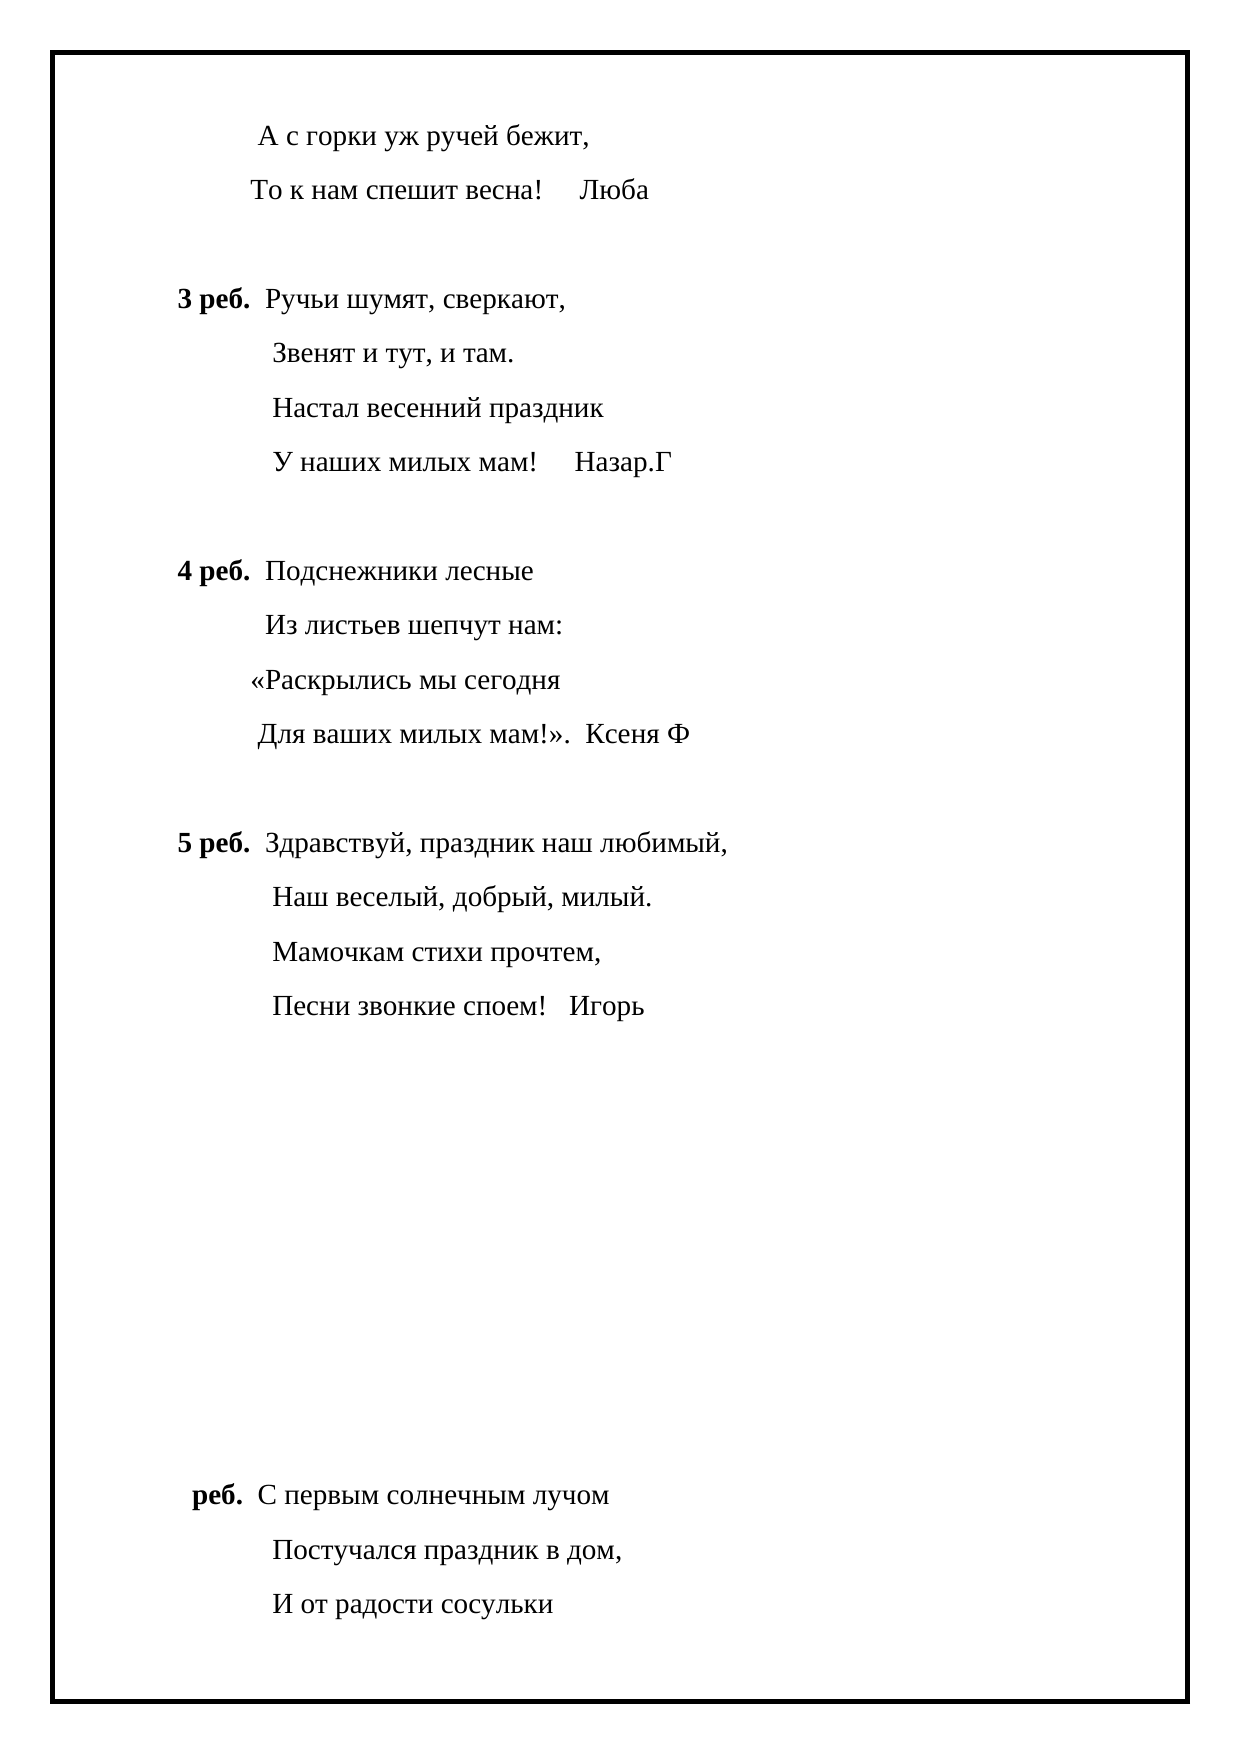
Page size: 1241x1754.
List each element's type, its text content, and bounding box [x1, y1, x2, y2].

text Постучался праздник в дом, [177, 1532, 1152, 1565]
text И от радости сосульки [177, 1586, 1152, 1620]
text 4 реб. Подснежники лесные [177, 553, 1152, 587]
text Наш веселый, добрый, милый. [177, 879, 1152, 913]
text 5 реб. Здравствуй, праздник наш любимый, [177, 825, 1152, 858]
text Звенят и тут, и там. [177, 336, 1152, 369]
text «Раскрылись мы сегодня [177, 662, 1152, 695]
text Настал весенний праздник [177, 390, 1152, 423]
text 3 реб. Ручьи шумят, сверкают, [177, 281, 1152, 315]
text реб. С первым солнечным лучом [177, 1477, 1152, 1511]
text Мамочкам стихи прочтем, [177, 934, 1152, 967]
text А с горки уж ручей бежит, [177, 118, 1152, 152]
text Песни звонкие споем! Игорь [177, 988, 1152, 1022]
text То к нам спешит весна! Люба [177, 172, 1152, 206]
text Для ваших милых мам!». Ксеня Ф [177, 716, 1152, 750]
text Из листьев шепчут нам: [177, 607, 1152, 641]
text У наших милых мам! Назар.Г [177, 444, 1152, 478]
